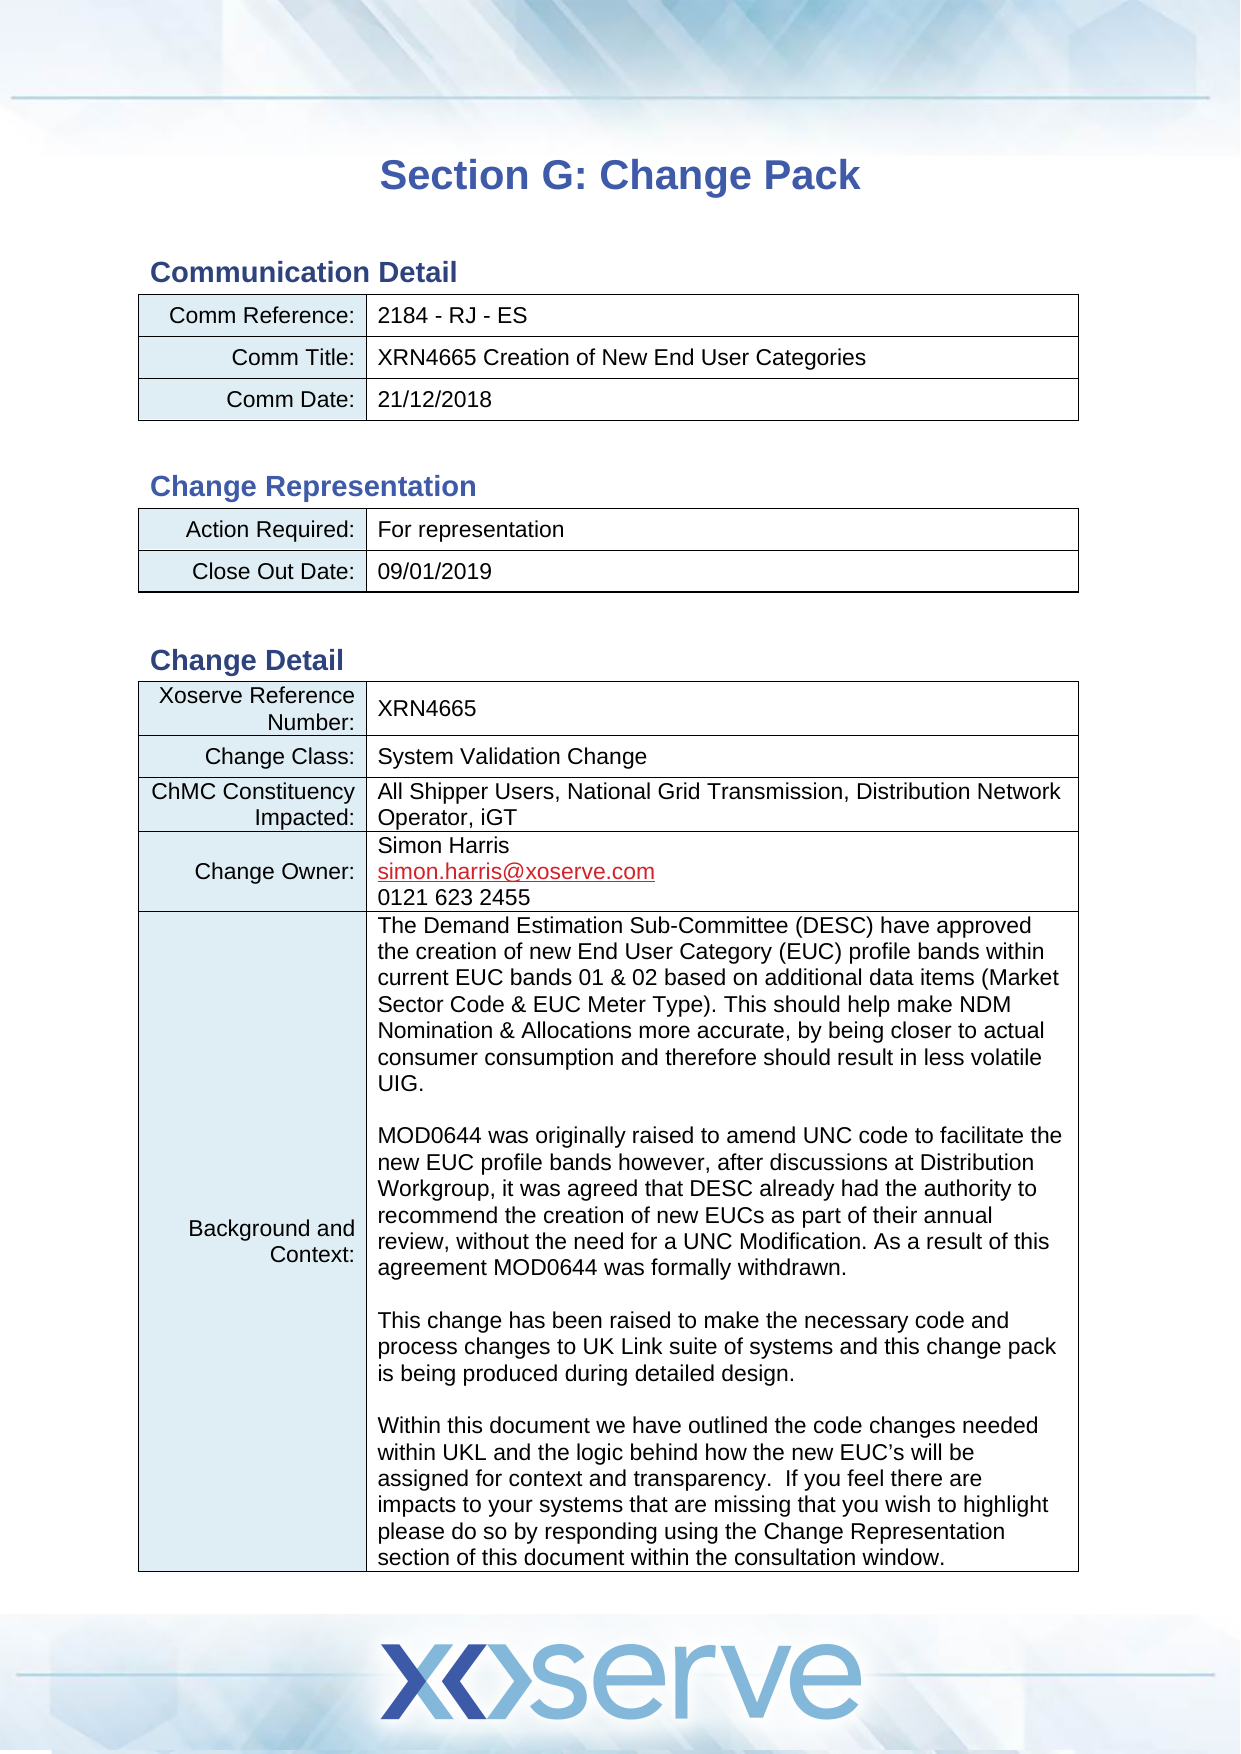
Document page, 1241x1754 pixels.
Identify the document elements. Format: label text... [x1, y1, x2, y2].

table_header 2184 - RJ - ES [367, 295, 1078, 336]
table_cell XRN4665 Creation of New End User Categories [367, 337, 1078, 378]
text Change Representation [150, 469, 1090, 502]
table_cell Change Class: [139, 736, 366, 777]
table_header For representation [367, 509, 1078, 549]
subtitle Communication Detail [150, 255, 1090, 289]
text Section G: Change Pack [150, 150, 1090, 198]
picture [0, 0, 1241, 1754]
table_cell Simon Harris simon.harris@xoserve.com 0121 623 2455 [367, 832, 1078, 911]
table_header Action Required: [139, 509, 366, 549]
table_cell ChMC Constituency Impacted: [139, 778, 366, 831]
table_header XRN4665 [367, 682, 1078, 735]
table_cell Change Owner: [139, 832, 366, 911]
table_cell All Shipper Users, National Grid Transmission, Distribution Network Operator, iGT [367, 778, 1078, 831]
table_header Xoserve Reference Number: [139, 682, 366, 735]
table_cell Close Out Date: [139, 551, 366, 591]
table_header Comm Reference: [139, 295, 366, 336]
table_cell The Demand Estimation Sub-Committee (DESC) have approved the creation of new End User Category (EUC) profile bands within current EUC bands 01 & 02 based on additional data items (Market Sector Code & EUC Meter Type). This should help make NDM Nomination & Allocations more accurate, by being closer to actual consumer consumption and therefore should result in less volatile UIG. MOD0644 was originally raised to amend UNC code to facilitate the new EUC profile bands however, after discussions at Distribution Workgroup, it was agreed that DESC already had the authority to recommend the creation of new EUCs as part of their annual review, without the need for a UNC Modification. As a result of this agreement MOD0644 was formally withdrawn. This change has been raised to make the necessary code and process changes to UK Link suite of systems and this change pack is being produced during detailed design. Within this document we have outlined the code changes needed within UKL and the logic behind how the new EUC’s will be assigned for context and transparency. If you feel there are impacts to your systems that are missing that you wish to highlight please do so by responding using the Change Representation section of this document within the consultation window. [367, 912, 1078, 1571]
table_cell Background and Context: [139, 912, 366, 1571]
table_cell Comm Title: [139, 337, 366, 378]
table_cell Comm Date: [139, 379, 366, 419]
subtitle Change Detail [150, 642, 1090, 676]
table_cell System Validation Change [367, 736, 1078, 777]
